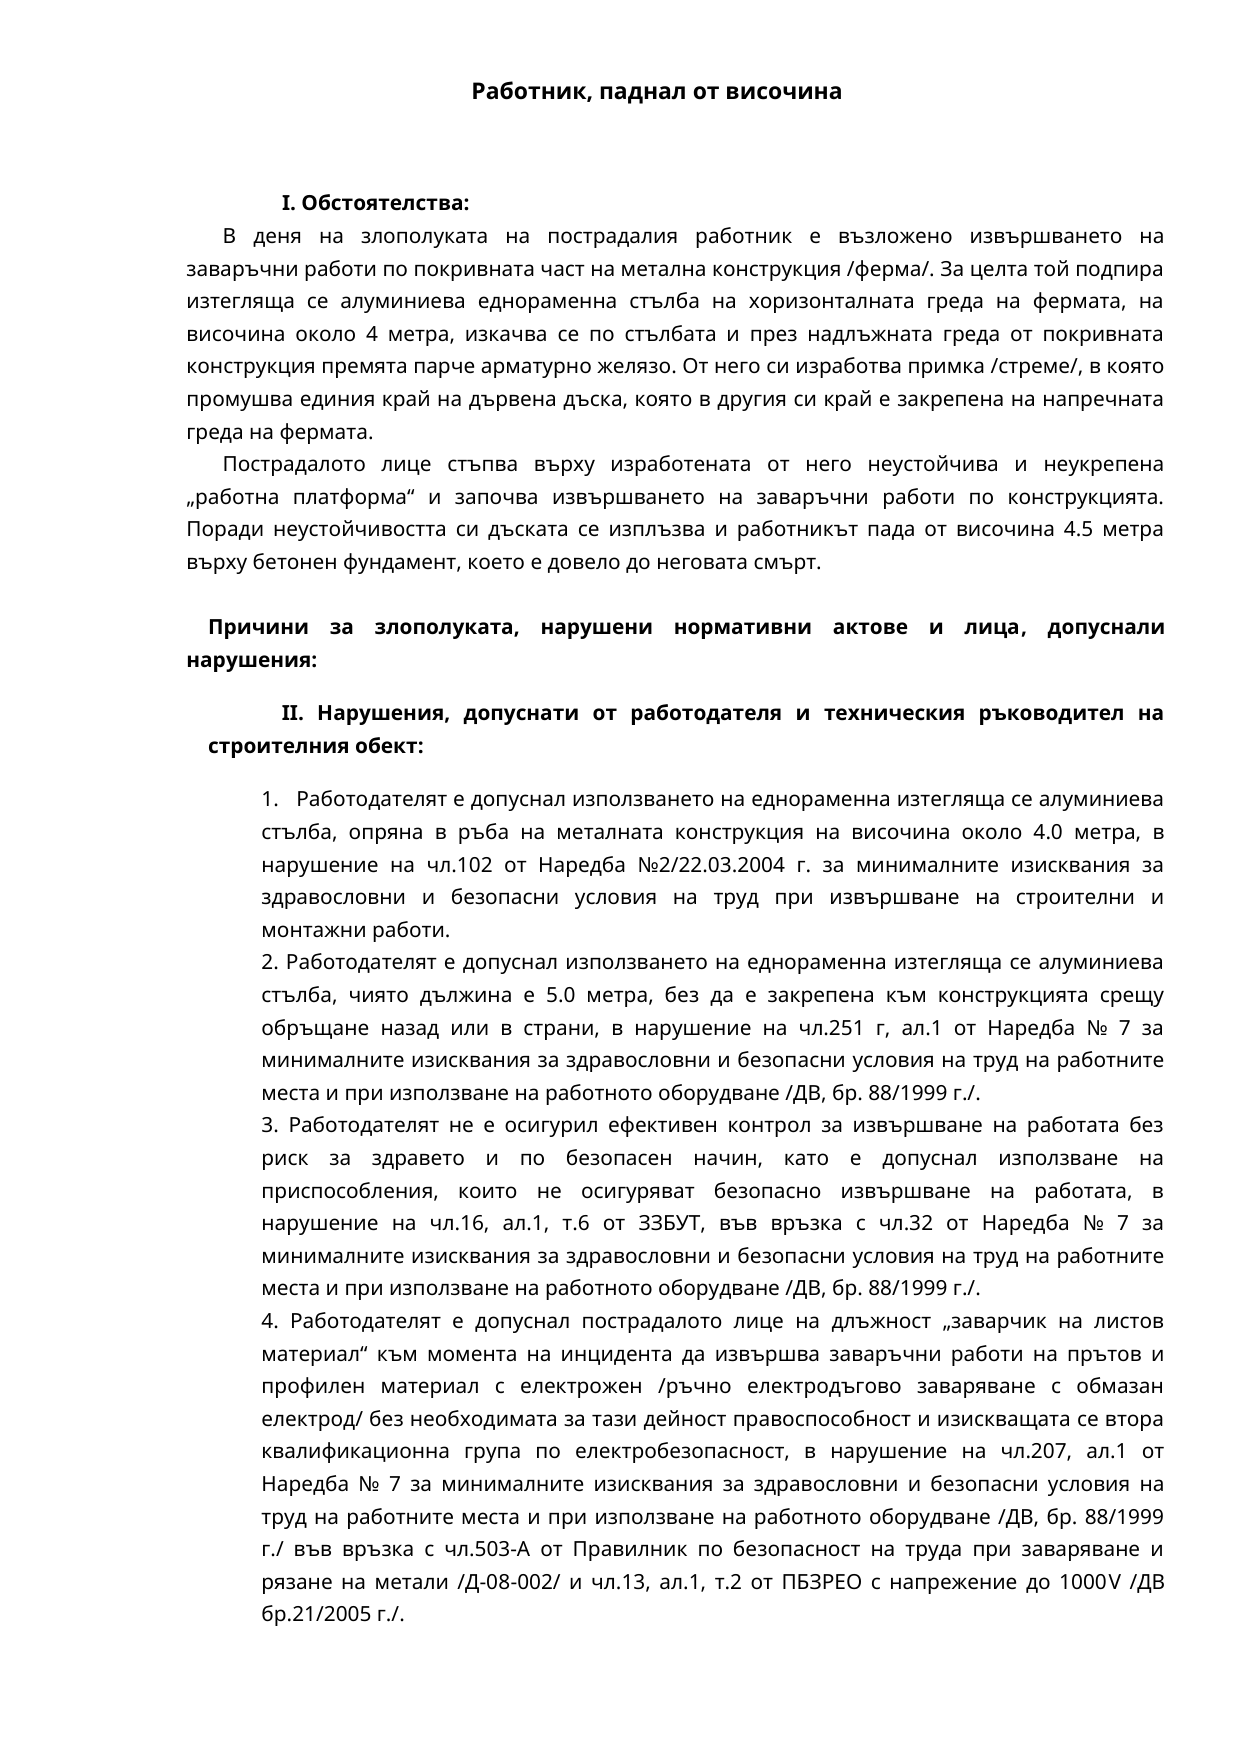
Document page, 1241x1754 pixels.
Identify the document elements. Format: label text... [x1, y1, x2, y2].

list В деня на злополуката на пострадалия работник е възложено извършването на заваръчни работи по покривната част на метална конструкция /ферма/. За целта той подпира изтегляща се алуминиева еднораменна стълба на хоризонталната греда на фермата, на височина около 4 метра, изкачва се по стълбата и през надлъжната греда от покривната конструкция премята парче арматурно желязо. От него си изработва примка /стреме/, в която промушва единия край на дървена дъска, която в другия си край е закрепена на напречната греда на фермата. [186, 221, 1165, 445]
list 1. Работодателят е допуснал използването на еднораменна изтегляща се алуминиева стълба, опряна в ръба на металната конструкция на височина около 4.0 метра, в нарушение на чл.102 от Наредба №2/22.03.2004 г. за минималните изисквания за здравословни и безопасни условия на труд при извършване на строителни и монтажни работи. [261, 784, 1165, 943]
text Работник, паднал от височина [75, 75, 1165, 106]
list 3. Работодателят не е осигурил ефективен контрол за извършване на работата без риск за здравето и по безопасен начин, като е допуснал използване на приспособления, които не осигуряват безопасно извършване на работата, в нарушение на чл.16, ал.1, т.6 от ЗЗБУТ, във връзка с чл.32 от Наредба № 7 за минималните изисквания за здравословни и безопасни условия на труд на работните места и при използване на работното оборудване /ДВ, бр. 88/1999 г./. [261, 1111, 1165, 1302]
list 4. Работодателят е допуснал пострадалото лице на длъжност „заварчик на листов материал“ към момента на инцидента да извършва заваръчни работи на прътов и профилен материал с електрожен /ръчно електродъгово заваряване с обмазан електрод/ без необходимата за тази дейност правоспособност и изискващата се втора квалификационна група по електробезопасност, в нарушение на чл.207, ал.1 от Наредба № 7 за минималните изисквания за здравословни и безопасни условия на труд на работните места и при използване на работното оборудване /ДВ, бр. 88/1999 г./ във връзка с чл.503-А от Правилник по безопасност на труда при заваряване и рязане на метали /Д-08-002/ и чл.13, ал.1, т.2 от ПБЗРЕО с напрежение до 1000V /ДВ бр.21/2005 г./. [261, 1306, 1165, 1628]
list Причини за злополуката, нарушени нормативни актове и лица, допуснали нарушения: [186, 612, 1165, 673]
list I. Обстоятелства: [282, 188, 1165, 217]
list 2. Работодателят е допуснал използването на еднораменна изтегляща се алуминиева стълба, чиято дължина е 5.0 метра, без да е закрепена към конструкцията срещу обръщане назад или в страни, в нарушение на чл.251 г, ал.1 от Наредба № 7 за минималните изисквания за здравословни и безопасни условия на труд на работните места и при използване на работното оборудване /ДВ, бр. 88/1999 г./. [261, 947, 1165, 1106]
list Пострадалото лице стъпва върху изработената от него неустойчива и неукрепена „работна платформа“ и започва извършването на заваръчни работи по конструкцията. Поради неустойчивостта си дъската се изплъзва и работникът пада от височина 4.5 метра върху бетонен фундамент, което е довело до неговата смърт. [186, 449, 1165, 576]
text II. Нарушения, допуснати от работодателя и техническия ръководител на строителния обект: [208, 698, 1165, 759]
